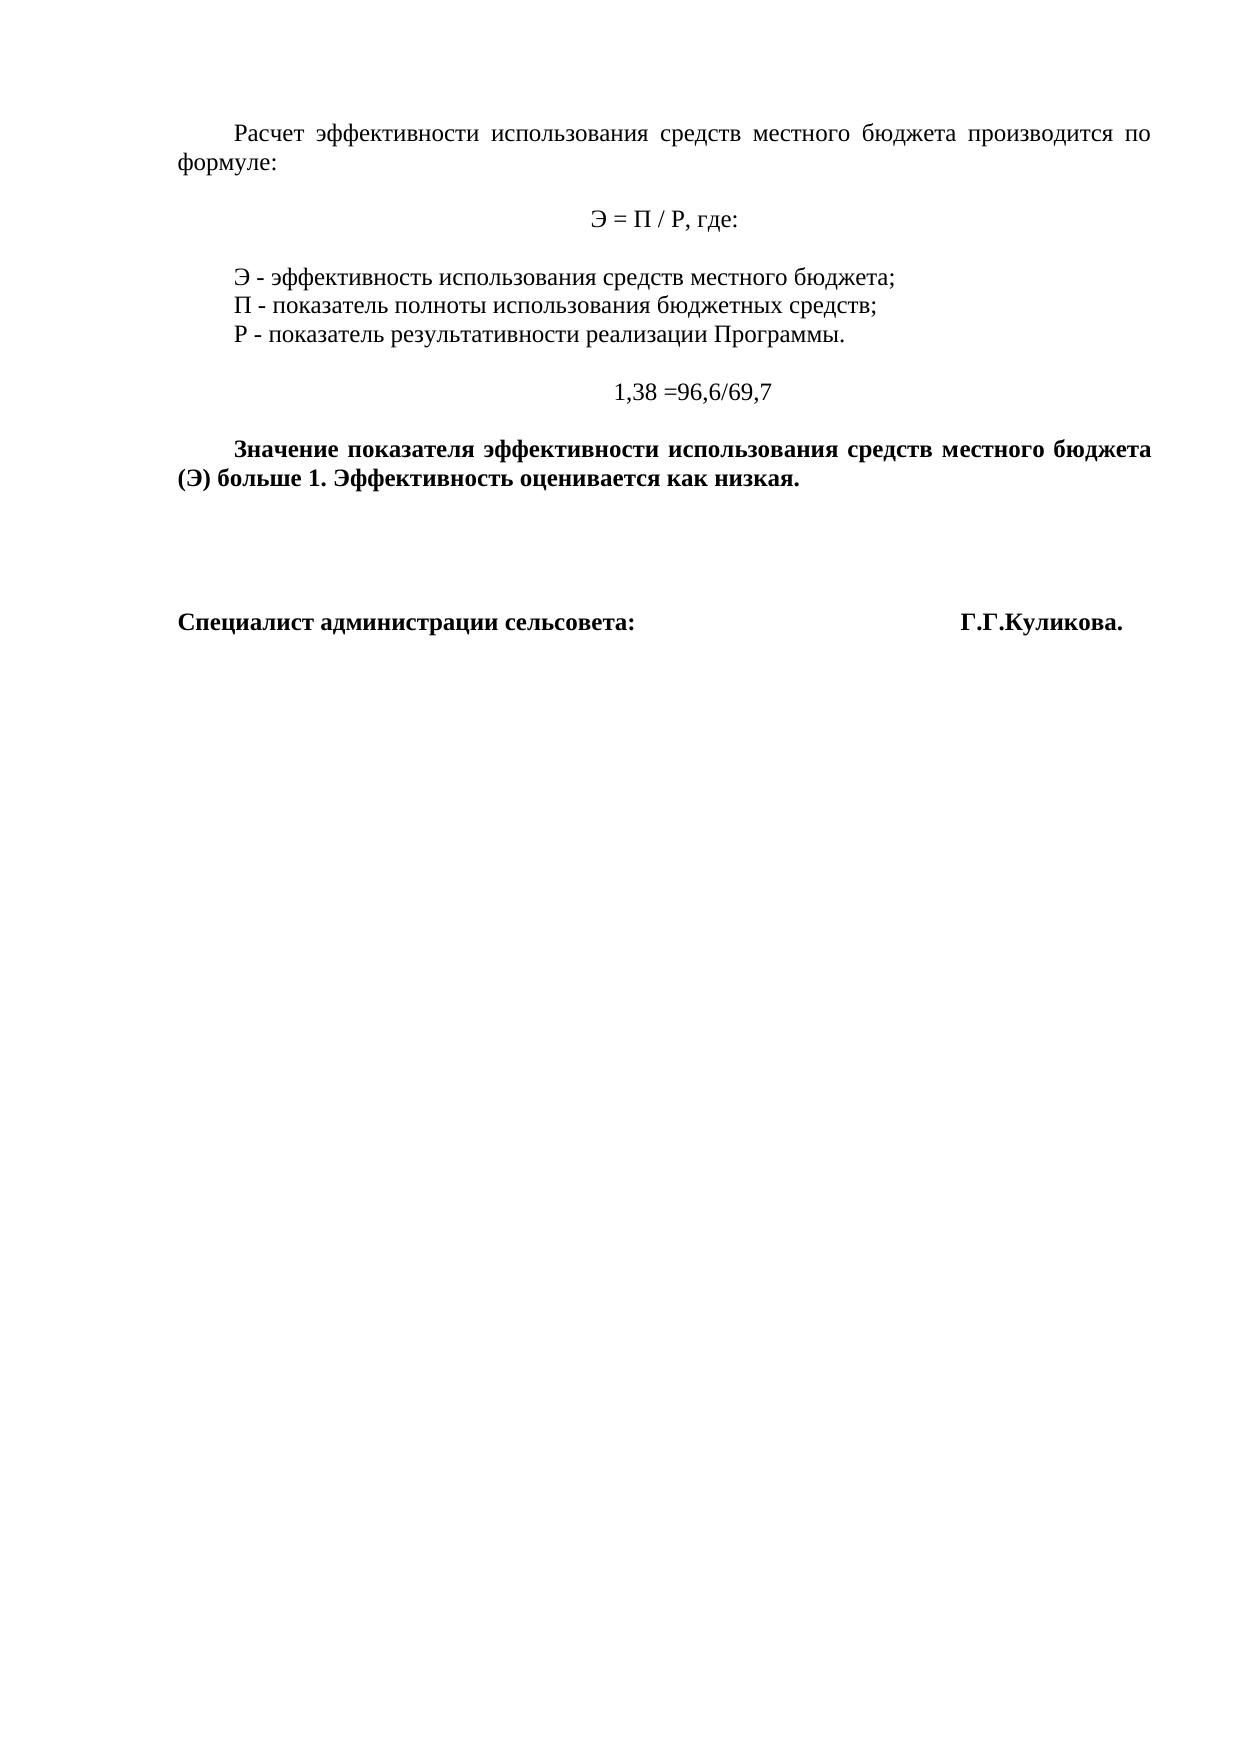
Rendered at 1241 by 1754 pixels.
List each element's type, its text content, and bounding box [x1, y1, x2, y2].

text 1,38 =96,6/69,7 [177, 377, 1152, 406]
text Значение показателя эффективности использования средств местного бюджета (Э) больше 1. Эффективность оценивается как низкая. [177, 434, 1152, 492]
text Э = П / Р, где: [177, 204, 1152, 233]
text Специалист администрации сельсовета: Г.Г.Куликова. [177, 607, 1211, 636]
text Р - показатель результативности реализации Программы. [177, 319, 1152, 348]
text Расчет эффективности использования средств местного бюджета производится по формуле: [177, 118, 1152, 176]
text Э - эффективность использования средств местного бюджета; [177, 262, 1152, 291]
text П - показатель полноты использования бюджетных средств; [177, 291, 1152, 319]
